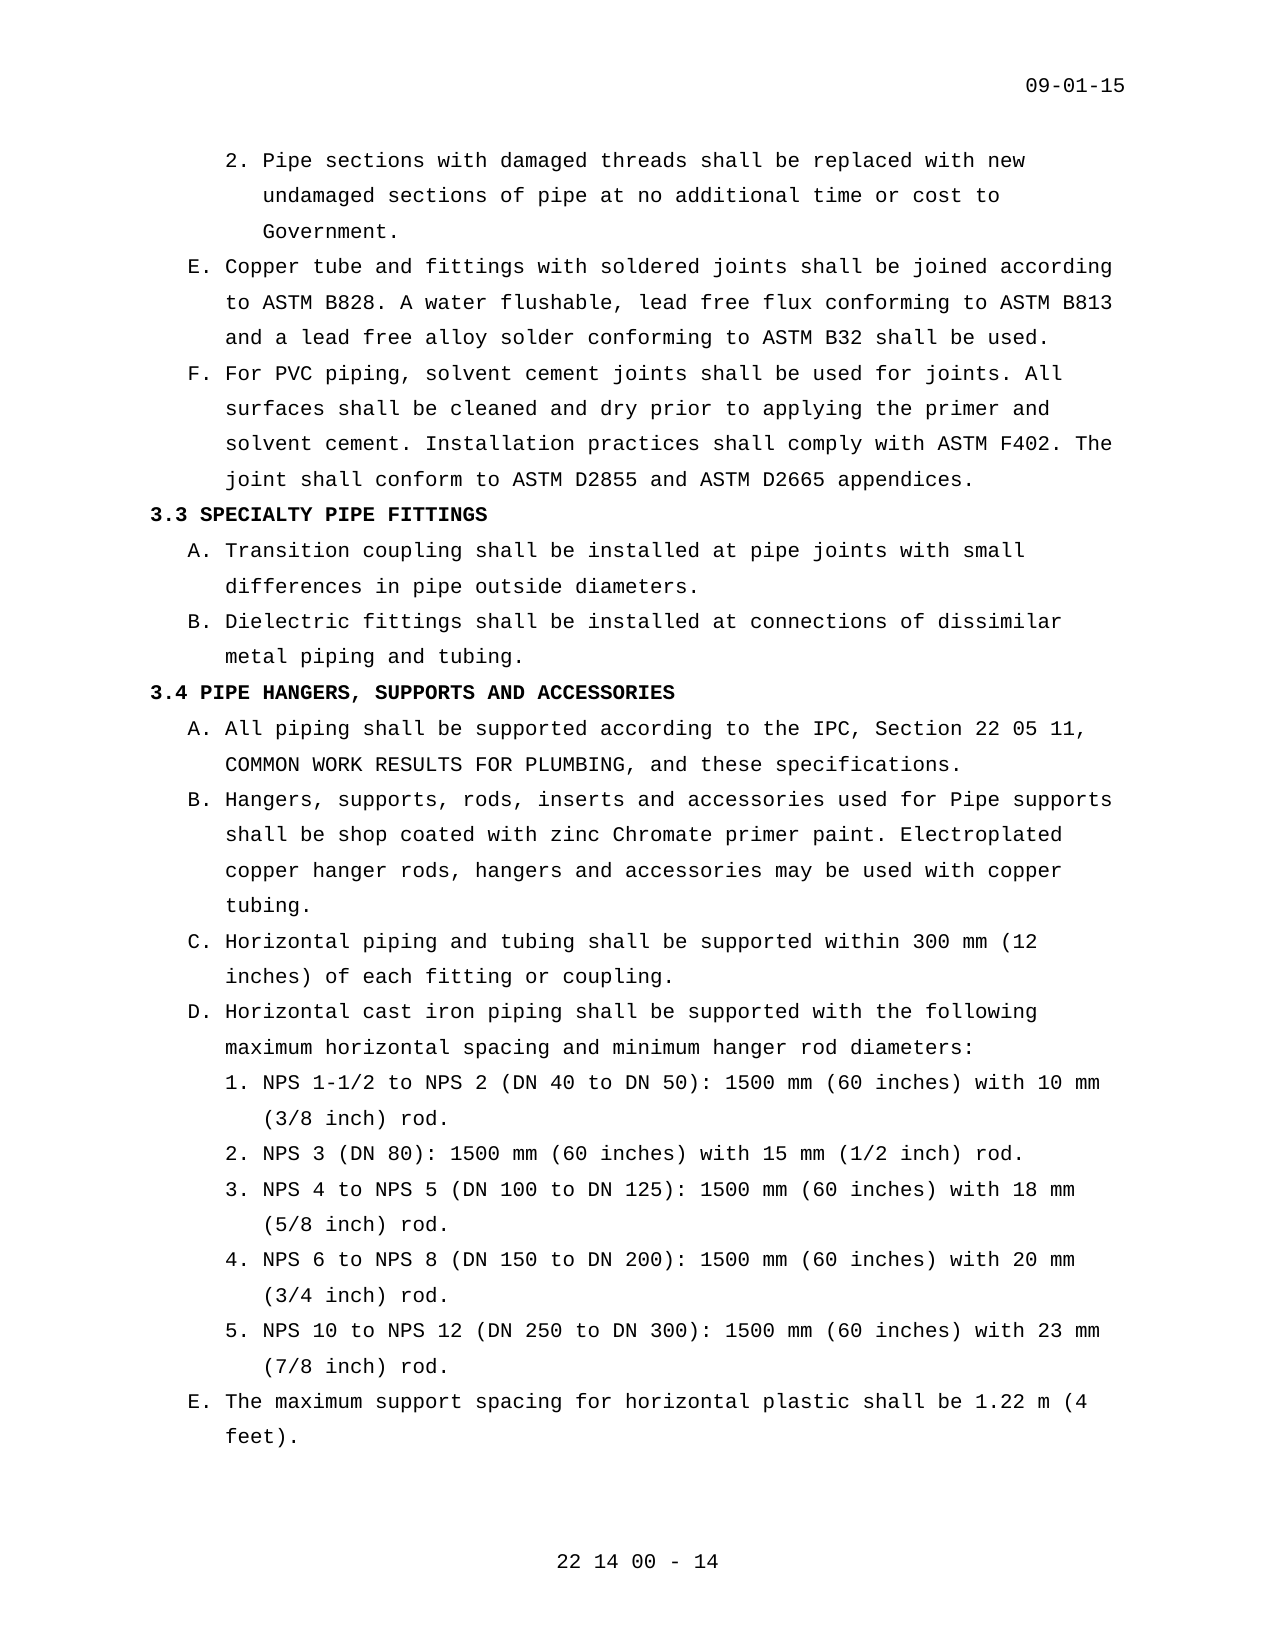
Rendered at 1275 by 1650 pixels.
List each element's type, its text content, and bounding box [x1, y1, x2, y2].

text 1. NPS 1-1/2 to NPS 2 (DN 40 to DN 50): 1500 mm (60 inches) with 10 mm (3/8 inch) rod. [225, 1072, 1125, 1131]
text B. Hangers, supports, rods, inserts and accessories used for Pipe supports shall be shop coated with zinc Chromate primer paint. Electroplated copper hanger rods, hangers and accessories may be used with copper tubing. [187, 789, 1125, 919]
text 3. NPS 4 to NPS 5 (DN 100 to DN 125): 1500 mm (60 inches) with 18 mm (5/8 inch) rod. [225, 1178, 1125, 1238]
text 3.4 PIPE HANGERS, SUPPORTS AND ACCESSORIES [150, 682, 1125, 706]
text 2. Pipe sections with damaged threads shall be replaced with new undamaged sections of pipe at no additional time or cost to Government. [225, 150, 1125, 244]
text 4. NPS 6 to NPS 8 (DN 150 to DN 200): 1500 mm (60 inches) with 20 mm (3/4 inch) rod. [225, 1249, 1125, 1308]
text E. Copper tube and fittings with soldered joints shall be joined according to ASTM B828. A water flushable, lead free flux conforming to ASTM B813 and a lead free alloy solder conforming to ASTM B32 shall be used. [187, 256, 1125, 351]
text D. Horizontal cast iron piping shall be supported with the following maximum horizontal spacing and minimum hanger rod diameters: [187, 1001, 1125, 1061]
text 5. NPS 10 to NPS 12 (DN 250 to DN 300): 1500 mm (60 inches) with 23 mm (7/8 inch) rod. [225, 1320, 1125, 1379]
text A. Transition coupling shall be installed at pipe joints with small differences in pipe outside diameters. [187, 540, 1125, 599]
text 2. NPS 3 (DN 80): 1500 mm (60 inches) with 15 mm (1/2 inch) rod. [225, 1143, 1125, 1167]
text B. Dielectric fittings shall be installed at connections of dissimilar metal piping and tubing. [187, 611, 1125, 670]
text F. For PVC piping, solvent cement joints shall be used for joints. All surfaces shall be cleaned and dry prior to applying the primer and solvent cement. Installation practices shall comply with ASTM F402. The joint shall conform to ASTM D2855 and ASTM D2665 appendices. [187, 362, 1125, 492]
text 3.3 SPECIALTY PIPE FITTINGS [150, 504, 1125, 528]
text A. All piping shall be supported according to the IPC, Section 22 05 11, COMMON WORK RESULTS FOR PLUMBING, and these specifications. [187, 718, 1125, 777]
text E. The maximum support spacing for horizontal plastic shall be 1.22 m (4 feet). [187, 1391, 1125, 1450]
text C. Horizontal piping and tubing shall be supported within 300 mm (12 inches) of each fitting or coupling. [187, 931, 1125, 990]
